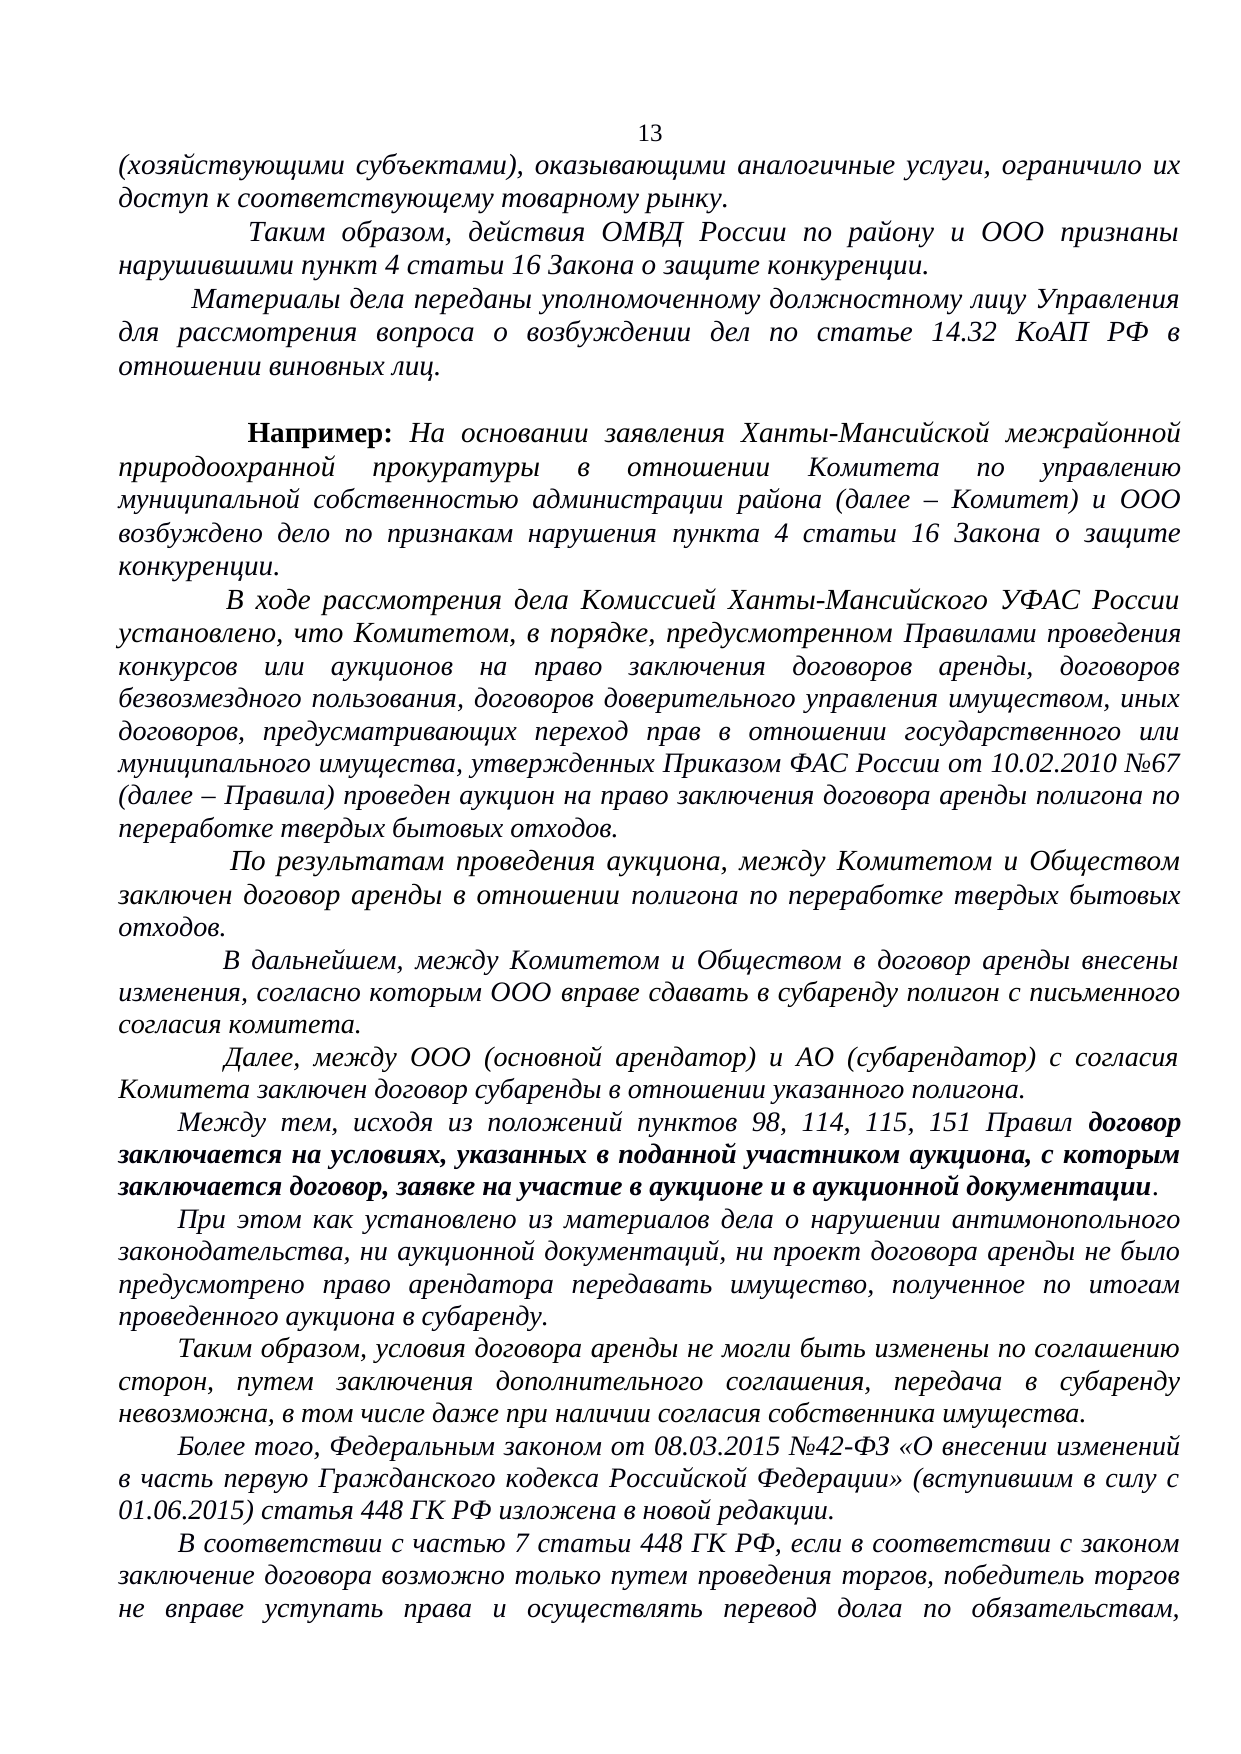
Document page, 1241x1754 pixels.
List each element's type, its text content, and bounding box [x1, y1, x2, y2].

text Таким образом, условия договора аренды не могли быть изменены по соглашению сторон, путем заключения дополнительного соглашения, передача в субаренду невозможна, в том числе даже при наличии согласия собственника имущества. [118, 1331, 1181, 1429]
text Материалы дела переданы уполномоченному должностному лицу Управления для рассмотрения вопроса о возбуждении дел по статье 14.32 КоАП РФ в отношении виновных лиц. [118, 281, 1181, 382]
text Более того, Федеральным законом от 08.03.2015 №42-ФЗ «О внесении изменений в часть первую Гражданского кодекса Российской Федерации» (вступившим в силу с 01.06.2015) статья 448 ГК РФ изложена в новой редакции. [118, 1429, 1181, 1526]
text Далее, между ООО (основной арендатор) и АО (субарендатор) с согласия Комитета заключен договор субаренды в отношении указанного полигона. [118, 1040, 1181, 1105]
text Например: На основании заявления Ханты-Мансийской межрайонной природоохранной прокуратуры в отношении Комитета по управлению муниципальной собственностью администрации района (далее – Комитет) и ООО возбуждено дело по признакам нарушения пункта 4 статьи 16 Закона о защите конкуренции. [118, 415, 1181, 582]
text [118, 1526, 1181, 1623]
text В дальнейшем, между Комитетом и Обществом в договор аренды внесены изменения, согласно которым ООО вправе сдавать в субаренду полигон с письменного согласия комитета. [118, 943, 1181, 1040]
text В ходе рассмотрения дела Комиссией Ханты-Мансийского УФАС России установлено, что Комитетом, в порядке, предусмотренном Правилами проведения конкурсов или аукционов на право заключения договоров аренды, договоров безвозмездного пользования, договоров доверительного управления имуществом, иных договоров, предусматривающих переход прав в отношении государственного или муниципального имущества, утвержденных Приказом ФАС России от 10.02.2010 №67 (далее – Правила) проведен аукцион на право заключения договора аренды полигона по переработке твердых бытовых отходов. [118, 582, 1181, 843]
text При этом как установлено из материалов дела о нарушении антимонопольного законодательства, ни аукционной документаций, ни проект договора аренды не было предусмотрено право арендатора передавать имущество, полученное по итогам проведенного аукциона в субаренду. [118, 1202, 1181, 1331]
text По результатам проведения аукциона, между Комитетом и Обществом заключен договор аренды в отношении полигона по переработке твердых бытовых отходов. [118, 843, 1181, 943]
text Между тем, исходя из положений пунктов 98, 114, 115, 151 Правил договор заключается на условиях, указанных в поданной участником аукциона, с которым заключается договор, заявке на участие в аукционе и в аукционной документации. [118, 1105, 1181, 1202]
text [118, 147, 1181, 214]
text Таким образом, действия ОМВД России по району и ООО признаны нарушившими пункт 4 статьи 16 Закона о защите конкуренции. [118, 214, 1181, 281]
